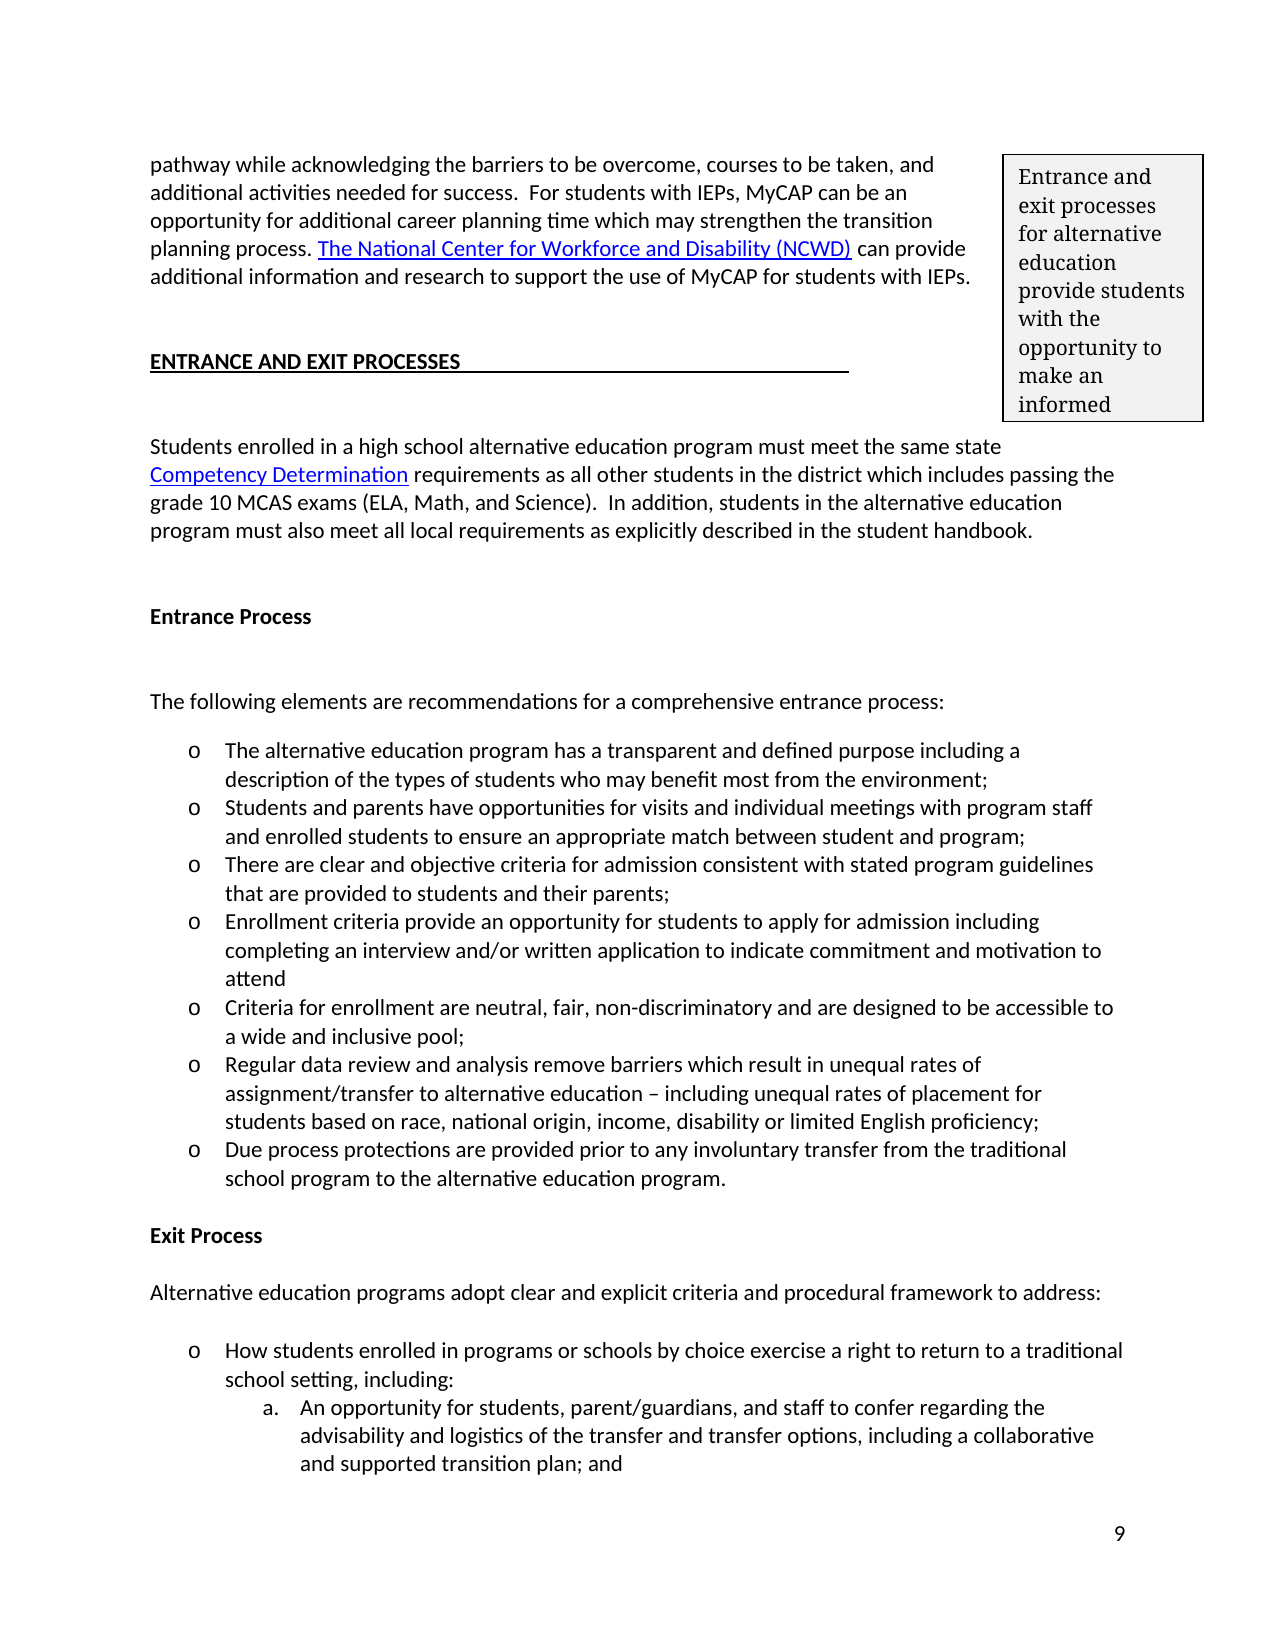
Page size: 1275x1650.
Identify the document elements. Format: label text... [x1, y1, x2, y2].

text The following elements are recommendations for a comprehensive entrance process: [150, 687, 1125, 715]
subtitle ENTRANCE AND EXIT PROCESSES [150, 347, 1002, 375]
list An opportunity for students, parent/guardians, and staff to confer regarding the advisability and logistics of the transfer and transfer options, including a collaborative and supported transition plan; and [262, 1393, 1125, 1477]
text Alternative education programs adopt clear and explicit criteria and procedural framework to address: [150, 1278, 1125, 1307]
list Students and parents have opportunities for visits and individual meetings with program staff and enrolled students to ensure an appropriate match between student and program; [187, 793, 1125, 850]
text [150, 150, 1125, 290]
list The alternative education program has a transparent and defined purpose including a description of the types of students who may benefit most from the environment; [187, 736, 1125, 793]
subtitle Exit Process [150, 1221, 1125, 1249]
text Students enrolled in a high school alternative education program must meet the same state Competency Determination requirements as all other students in the district which includes passing the grade 10 MCAS exams (ELA, Math, and Science). In addition, students in the alternative education program must also meet all local requirements as explicitly described in the student handbook. [150, 432, 1125, 544]
list Regular data review and analysis remove barriers which result in unequal rates of assignment/transfer to alternative education – including unequal rates of placement for students based on race, national origin, income, disability or limited English proficiency; [187, 1050, 1125, 1135]
list Criteria for enrollment are neutral, fair, non-discriminatory and are designed to be accessible to a wide and inclusive pool; [187, 993, 1125, 1050]
list Due process protections are provided prior to any involuntary transfer from the traditional school program to the alternative education program. [187, 1135, 1125, 1192]
list Enrollment criteria provide an opportunity for students to apply for admission including completing an interview and/or written application to indicate commitment and motivation to attend [187, 907, 1125, 993]
subtitle Entrance Process [150, 602, 1125, 630]
list There are clear and objective criteria for admission consistent with stated program guidelines that are provided to students and their parents; [187, 850, 1125, 907]
list How students enrolled in programs or schools by choice exercise a right to return to a traditional school setting, including: [187, 1336, 1125, 1393]
